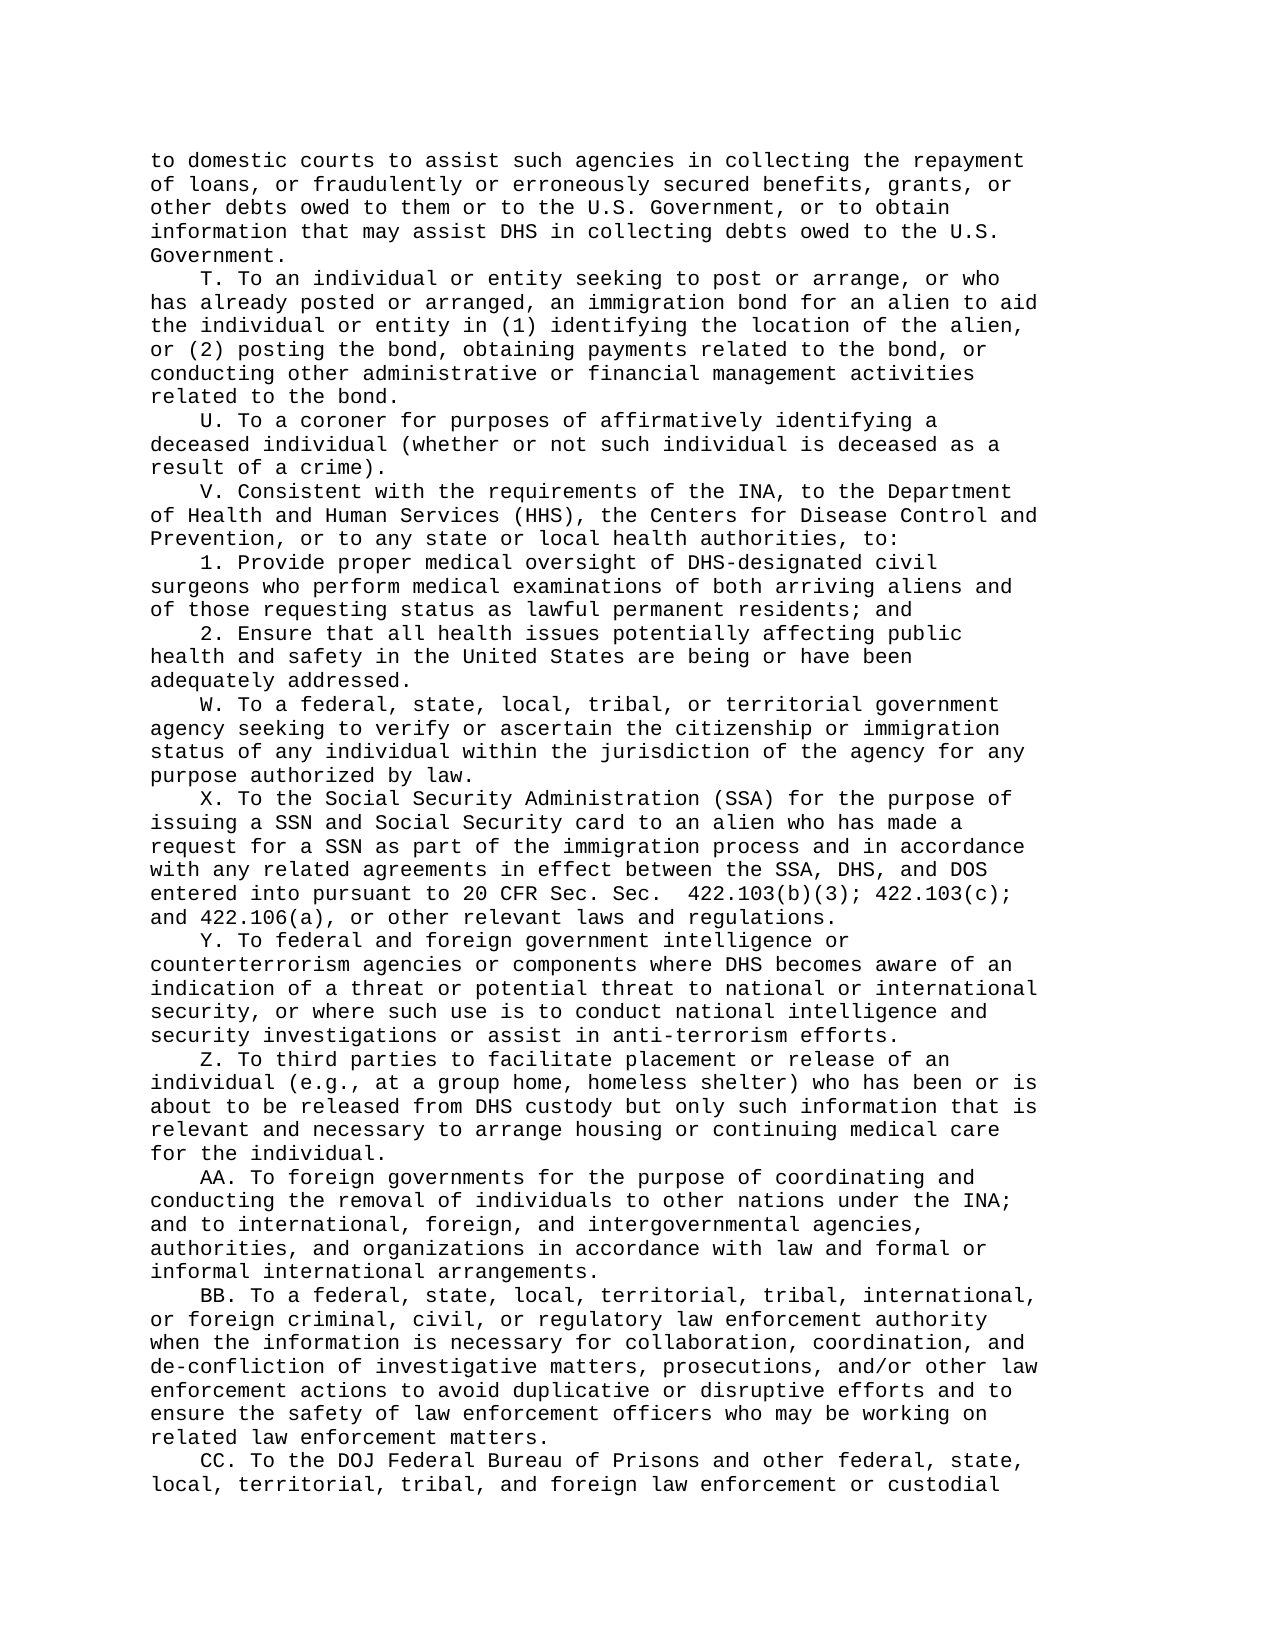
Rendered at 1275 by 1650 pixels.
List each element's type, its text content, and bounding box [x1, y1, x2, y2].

text and 422.106(a), or other relevant laws and regulations. [150, 907, 1125, 930]
text related law enforcement matters. [150, 1427, 1125, 1451]
text relevant and necessary to arrange housing or continuing medical care [150, 1119, 1125, 1143]
text X. To the Social Security Administration (SSA) for the purpose of [150, 788, 1125, 812]
text other debts owed to them or to the U.S. Government, or to obtain [150, 197, 1125, 221]
text to domestic courts to assist such agencies in collecting the repayment [150, 150, 1125, 174]
text Prevention, or to any state or local health authorities, to: [150, 528, 1125, 552]
text status of any individual within the jurisdiction of the agency for any [150, 741, 1125, 765]
text surgeons who perform medical examinations of both arriving aliens and [150, 576, 1125, 599]
text individual (e.g., at a group home, homeless shelter) who has been or is [150, 1072, 1125, 1096]
text of loans, or fraudulently or erroneously secured benefits, grants, or [150, 174, 1125, 197]
text request for a SSN as part of the immigration process and in accordance [150, 836, 1125, 859]
text deceased individual (whether or not such individual is deceased as a [150, 434, 1125, 457]
text issuing a SSN and Social Security card to an alien who has made a [150, 812, 1125, 836]
text or (2) posting the bond, obtaining payments related to the bond, or [150, 339, 1125, 363]
text BB. To a federal, state, local, territorial, tribal, international, [150, 1285, 1125, 1309]
text V. Consistent with the requirements of the INA, to the Department [150, 481, 1125, 505]
text entered into pursuant to 20 CFR Sec. Sec. 422.103(b)(3); 422.103(c); [150, 883, 1125, 907]
text for the individual. [150, 1143, 1125, 1167]
text of those requesting status as lawful permanent residents; and [150, 599, 1125, 623]
text adequately addressed. [150, 670, 1125, 694]
text CC. To the DOJ Federal Bureau of Prisons and other federal, state, [150, 1451, 1125, 1474]
text the individual or entity in (1) identifying the location of the alien, [150, 316, 1125, 339]
text counterterrorism agencies or components where DHS becomes aware of an [150, 954, 1125, 978]
text Z. To third parties to facilitate placement or release of an [150, 1048, 1125, 1072]
text about to be released from DHS custody but only such information that is [150, 1096, 1125, 1119]
text informal international arrangements. [150, 1261, 1125, 1285]
text information that may assist DHS in collecting debts owed to the U.S. [150, 221, 1125, 244]
text ensure the safety of law enforcement officers who may be working on [150, 1403, 1125, 1427]
text local, territorial, tribal, and foreign law enforcement or custodial [150, 1474, 1125, 1498]
text conducting the removal of individuals to other nations under the INA; [150, 1190, 1125, 1214]
text conducting other administrative or financial management activities [150, 363, 1125, 386]
text agency seeking to verify or ascertain the citizenship or immigration [150, 717, 1125, 741]
text authorities, and organizations in accordance with law and formal or [150, 1238, 1125, 1261]
text related to the bond. [150, 386, 1125, 410]
text 1. Provide proper medical oversight of DHS-designated civil [150, 552, 1125, 576]
text security investigations or assist in anti-terrorism efforts. [150, 1025, 1125, 1048]
text U. To a coroner for purposes of affirmatively identifying a [150, 410, 1125, 434]
text indication of a threat or potential threat to national or international [150, 978, 1125, 1001]
text AA. To foreign governments for the purpose of coordinating and [150, 1167, 1125, 1190]
text or foreign criminal, civil, or regulatory law enforcement authority [150, 1309, 1125, 1332]
text with any related agreements in effect between the SSA, DHS, and DOS [150, 859, 1125, 883]
text Government. [150, 244, 1125, 268]
text de-confliction of investigative matters, prosecutions, and/or other law [150, 1356, 1125, 1379]
text of Health and Human Services (HHS), the Centers for Disease Control and [150, 505, 1125, 528]
text T. To an individual or entity seeking to post or arrange, or who [150, 268, 1125, 292]
text security, or where such use is to conduct national intelligence and [150, 1001, 1125, 1025]
text W. To a federal, state, local, tribal, or territorial government [150, 694, 1125, 717]
text enforcement actions to avoid duplicative or disruptive efforts and to [150, 1379, 1125, 1403]
text has already posted or arranged, an immigration bond for an alien to aid [150, 292, 1125, 316]
text result of a crime). [150, 457, 1125, 481]
text purpose authorized by law. [150, 765, 1125, 788]
text when the information is necessary for collaboration, coordination, and [150, 1332, 1125, 1356]
text and to international, foreign, and intergovernmental agencies, [150, 1214, 1125, 1238]
text health and safety in the United States are being or have been [150, 647, 1125, 670]
text Y. To federal and foreign government intelligence or [150, 930, 1125, 954]
text 2. Ensure that all health issues potentially affecting public [150, 623, 1125, 647]
